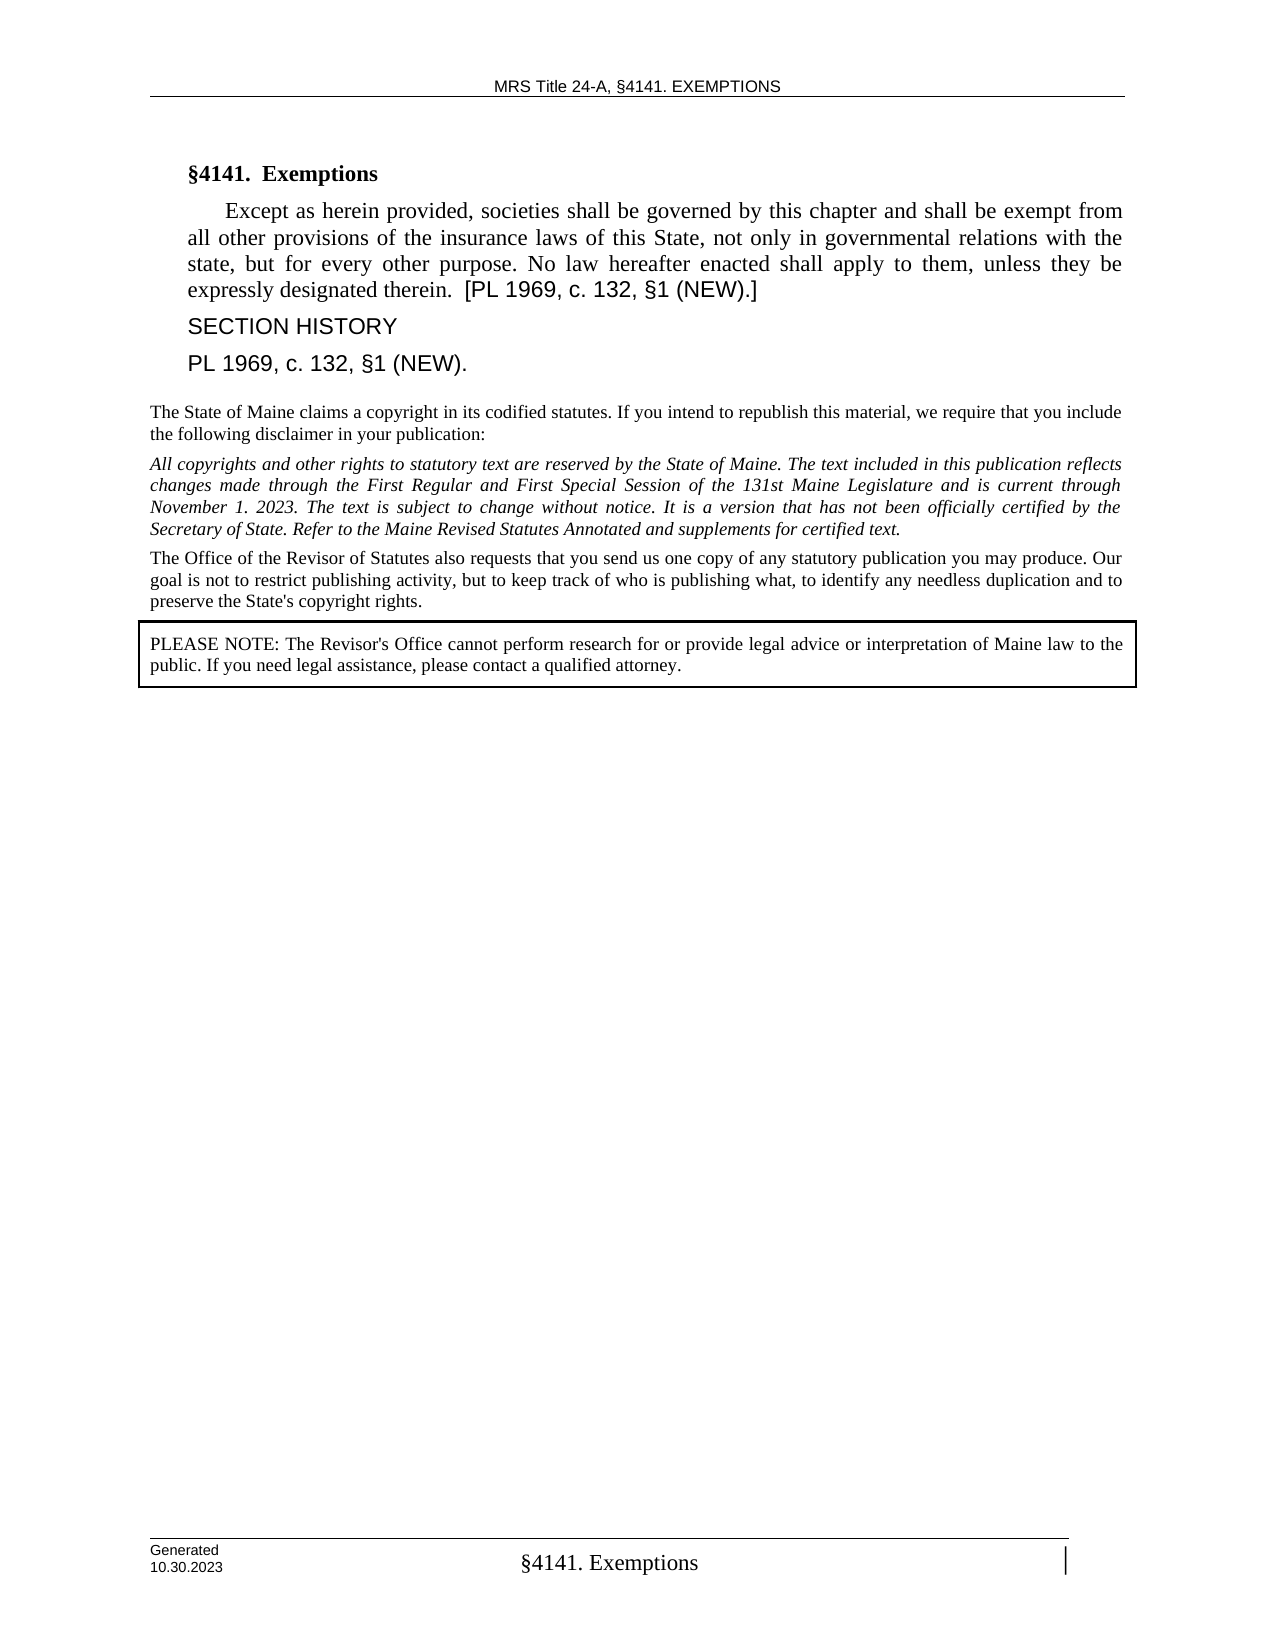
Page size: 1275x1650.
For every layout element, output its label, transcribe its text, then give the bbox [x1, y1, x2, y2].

text §4141. Exemptions [187, 160, 1125, 187]
text PL 1969, c. 132, §1 (NEW). [187, 350, 1125, 376]
text PLEASE NOTE: The Revisor's Office cannot perform research for or provide legal advice or interpretation of Maine law to the public. If you need legal assistance, please contact a qualified attorney. [140, 623, 1135, 686]
text All copyrights and other rights to statutory text are reserved by the State of Maine. The text included in this publication reflects changes made through the First Regular and First Special Session of the 131st Maine Legislature and is current through November 1. 2023 . The text is subject to change without notice. It is a version that has not been officially certified by the Secretary of State. Refer to the Maine Revised Statutes Annotated and supplements for certified text. [150, 453, 1125, 539]
text The State of Maine claims a copyright in its codified statutes. If you intend to republish this material, we require that you include the following disclaimer in your publication: [150, 401, 1125, 444]
text The Office of the Revisor of Statutes also requests that you send us one copy of any statutory publication you may produce. Our goal is not to restrict publishing activity, but to keep track of who is publishing what, to identify any needless duplication and to preserve the State's copyright rights. [150, 547, 1125, 612]
text Except as herein provided, societies shall be governed by this chapter and shall be exempt from all other provisions of the insurance laws of this State, not only in governmental relations with the state, but for every other purpose. No law hereafter enacted shall apply to them, unless they be expressly designated therein. [PL 1969, c. 132, §1 (NEW).] [187, 197, 1125, 303]
text SECTION HISTORY [187, 313, 1125, 339]
